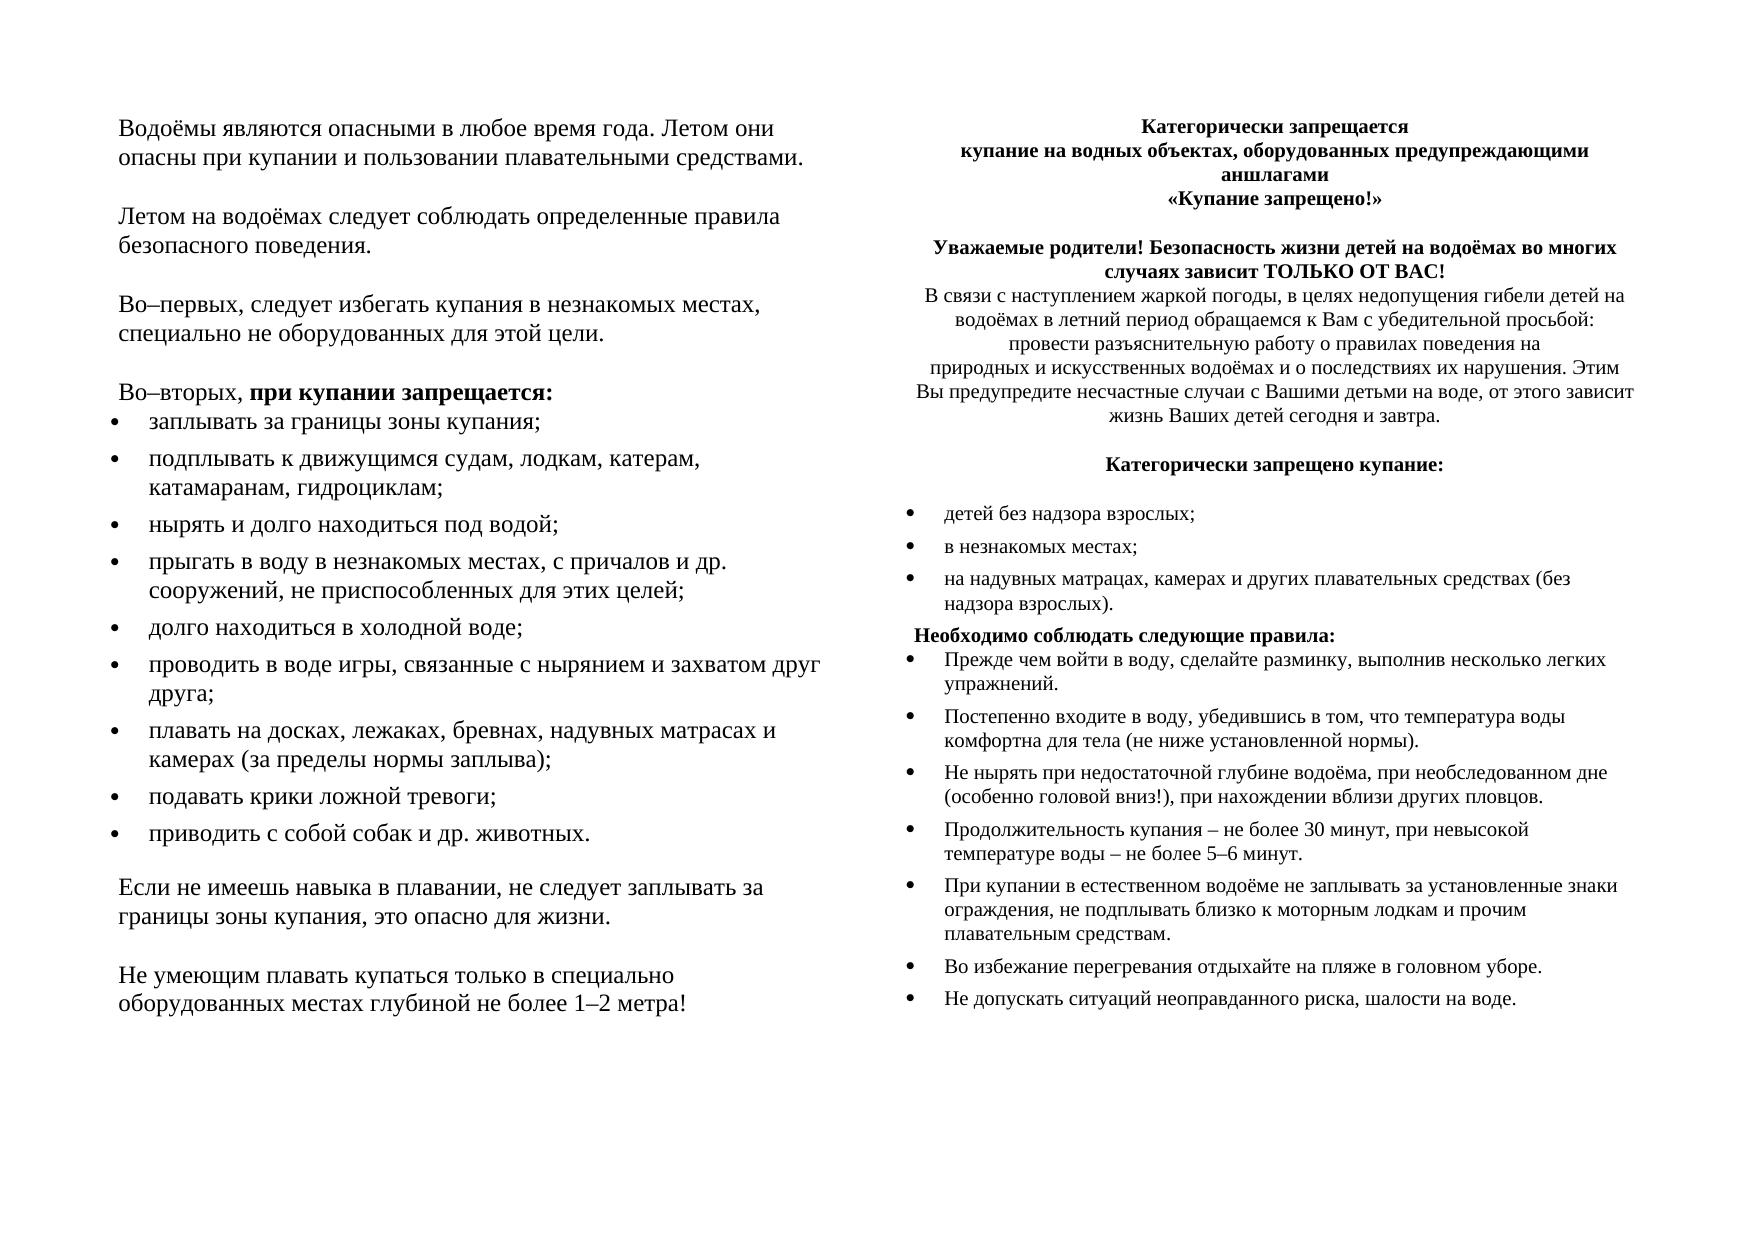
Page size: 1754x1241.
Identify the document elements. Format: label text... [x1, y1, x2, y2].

list долго находиться в холодной воде; [111, 612, 840, 641]
list проводить в воде игры, связанные с нырянием и захватом друг друга; [111, 649, 840, 707]
list заплывать за границы зоны купания; [111, 406, 840, 434]
text Необходимо соблюдать следующие правила: [914, 623, 1636, 647]
text Категорически запрещается купание на водных объектах, оборудованных предупреждающими аншлагами «Купание запрещено!» [914, 113, 1636, 210]
text Летом на водоёмах следует соблюдать определенные правила безопасного поведения. [118, 201, 840, 259]
list Продолжительность купания – не более 30 минут, при невысокой температуре воды – не более 5–6 минут. [907, 817, 1636, 865]
list подплывать к движущимся судам, лодкам, катерам, катамаранам, гидроциклам; [111, 443, 840, 500]
list детей без надзора взрослых; [907, 501, 1636, 525]
list приводить с собой собак и др. животных. [111, 818, 840, 847]
list прыгать в воду в незнакомых местах, с причалов и др. сооружений, не приспособленных для этих целей; [111, 546, 840, 603]
text Уважаемые родители! Безопасность жизни детей на водоёмах во многих случаях зависит ТОЛЬКО ОТ ВАС! В связи с наступлением жаркой погоды, в целях недопущения гибели детей на водоёмах в летний период обращаемся к Вам с убедительной просьбой: провести разъяснительную работу о правилах поведения на природных и искусственных водоёмах и о последствиях их нарушения. Этим Вы предупредите несчастные случаи с Вашими детьми на воде, от этого зависит жизнь Ваших детей сегодня и завтра. [914, 235, 1636, 427]
list в незнакомых местах; [907, 534, 1636, 558]
list Постепенно входите в воду, убедившись в том, что температура воды комфортна для тела (не ниже установленной нормы). [907, 703, 1636, 752]
text Если не имеешь навыка в плавании, не следует заплывать за границы зоны купания, это опасно для жизни. [118, 872, 840, 929]
text Во–первых, следует избегать купания в незнакомых местах, специально не оборудованных для этой цели. [118, 289, 840, 347]
list Прежде чем войти в воду, сделайте разминку, выполнив несколько легких упражнений. [907, 647, 1636, 695]
text Категорически запрещено купание: [914, 452, 1636, 476]
list Не нырять при недостаточной глубине водоёма, при необследованном дне (особенно головой вниз!), при нахождении вблизи других пловцов. [907, 760, 1636, 808]
text Не умеющим плавать купаться только в специально оборудованных местах глубиной не более 1–2 метра! [118, 960, 840, 1017]
list нырять и долго находиться под водой; [111, 509, 840, 538]
text Во–вторых, при купании запрещается: [118, 377, 840, 406]
list плавать на досках, лежаках, бревнах, надувных матрасах и камерах (за пределы нормы заплыва); [111, 715, 840, 773]
list При купании в естественном водоёме не заплывать за установленные знаки ограждения, не подплывать близко к моторным лодкам и прочим плавательным средствам. [907, 873, 1636, 945]
list Во избежание перегревания отдыхайте на пляже в головном уборе. [907, 954, 1636, 978]
text Водоёмы являются опасными в любое время года. Летом они опасны при купании и пользовании плавательными средствами. [118, 113, 840, 171]
list Не допускать ситуаций неоправданного риска, шалости на воде. [907, 986, 1636, 1010]
list подавать крики ложной тревоги; [111, 781, 840, 810]
list на надувных матрацах, камерах и других плавательных средствах (без надзора взрослых). [907, 566, 1636, 614]
